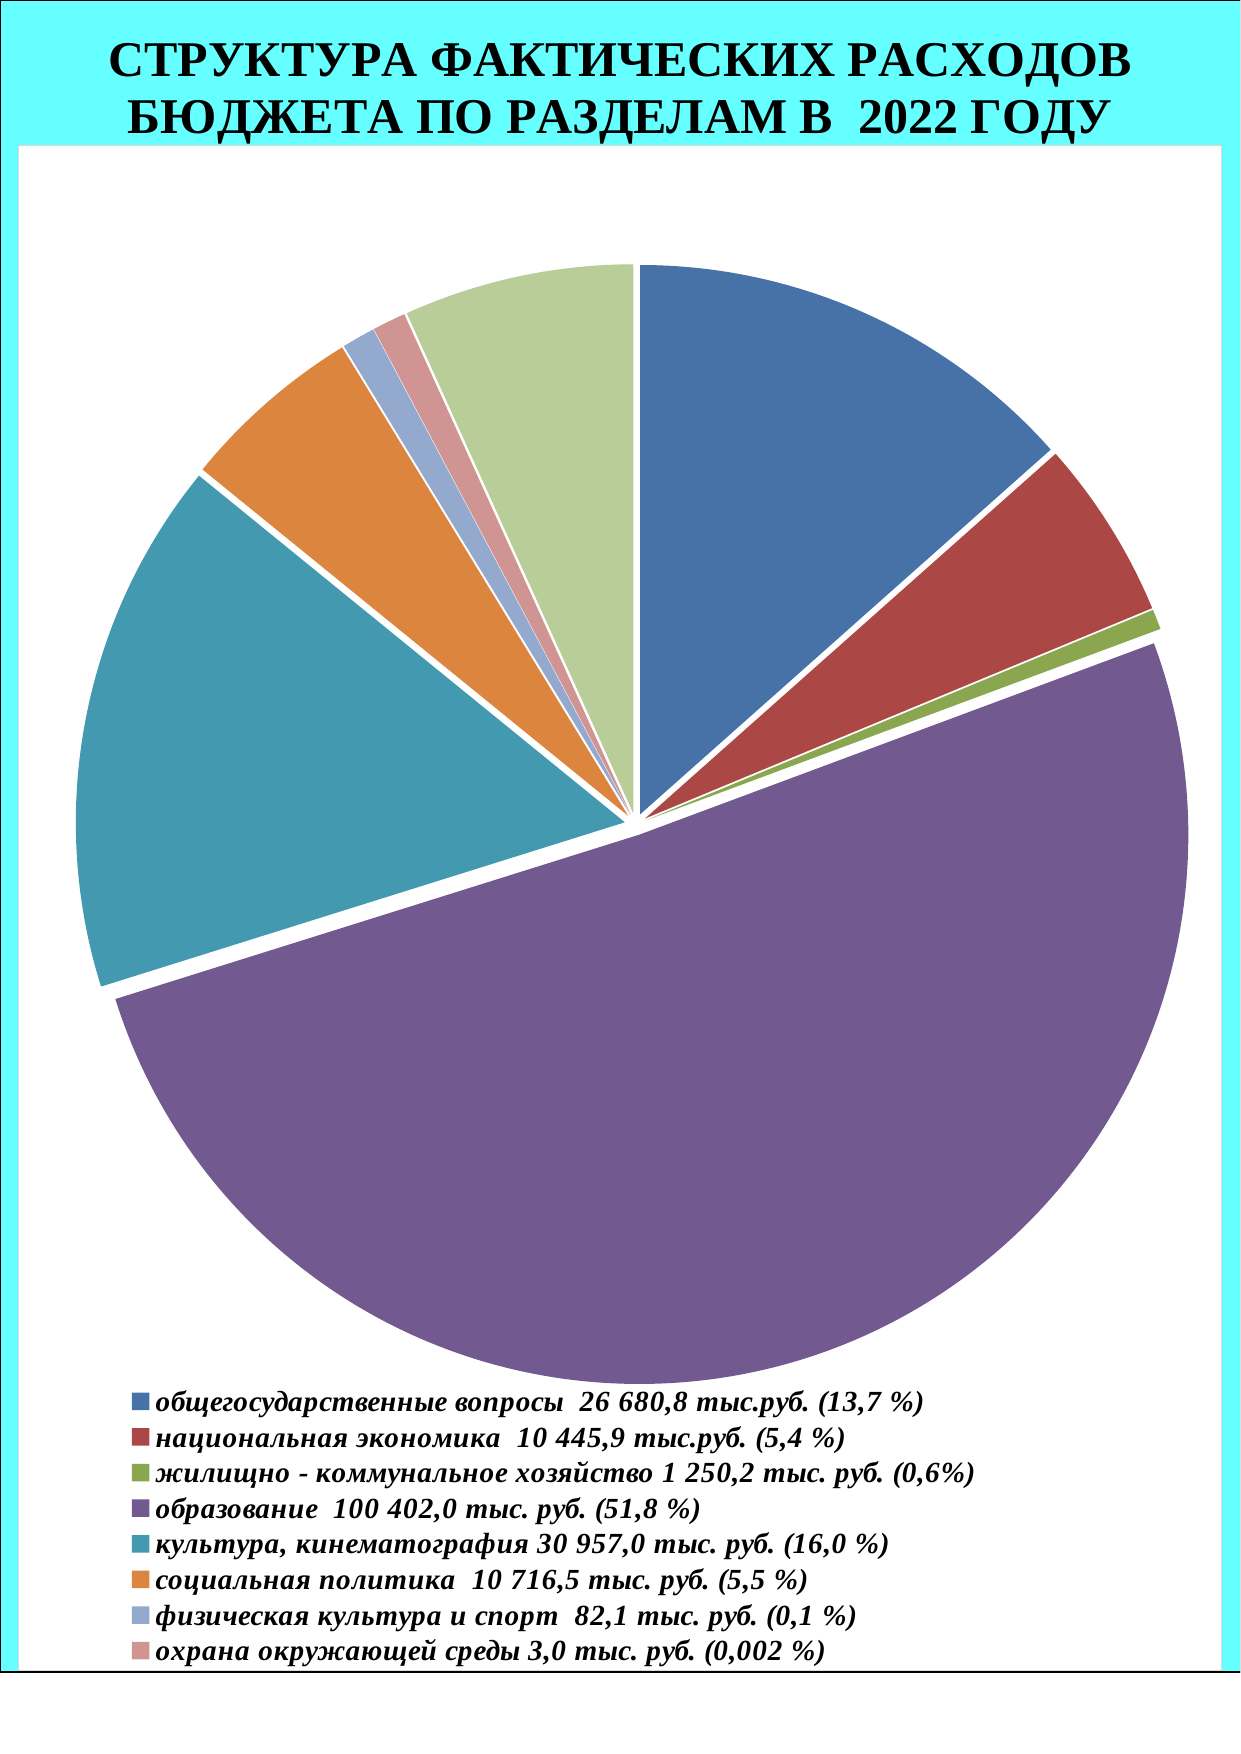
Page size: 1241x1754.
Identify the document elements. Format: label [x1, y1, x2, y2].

table_header [1, 1, 1240, 1671]
